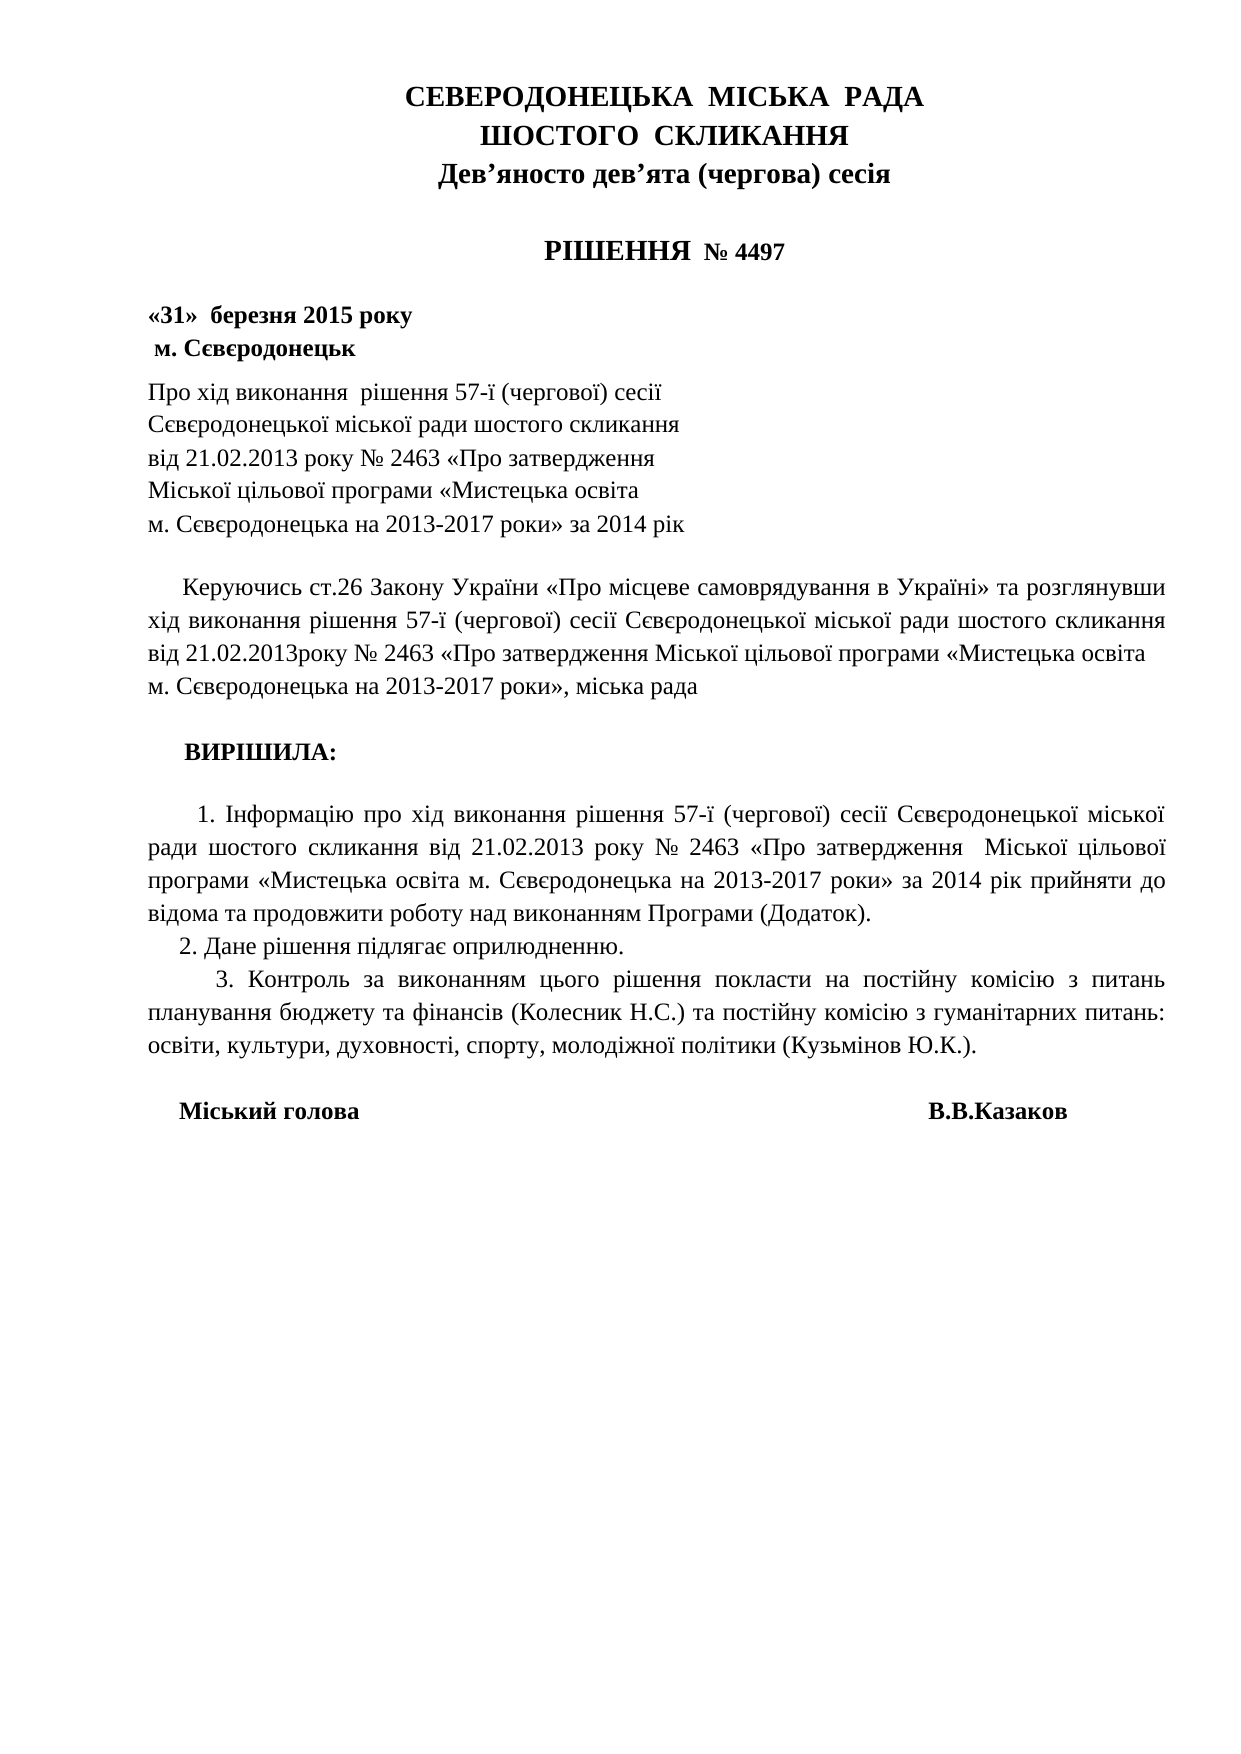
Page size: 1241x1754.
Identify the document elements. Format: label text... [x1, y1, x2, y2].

text СЕВЕРОДОНЕЦЬКА МIСЬКА РАДА [177, 79, 1152, 113]
text Дев’яносто дев’ята (чергова) сесія [177, 156, 1152, 190]
text від 21.02.2013 року № 2463 «Про затвердження [148, 443, 1167, 471]
text Сєвєродонецької міської ради шостого скликання [148, 409, 1167, 438]
text м. Сєвєродонецьк [148, 333, 1167, 362]
text ШОСТОГО СКЛИКАННЯ [177, 118, 1152, 151]
text м. Сєвєродонецька на 2013-2017 роки», міська рада [148, 671, 1167, 700]
text «31» березня 2015 року [148, 300, 1167, 329]
text м. Сєвєродонецька на 2013-2017 роки» за 2014 рік [148, 509, 1167, 537]
text 2. Дане рішення підлягає оприлюдненню. [148, 931, 1167, 960]
text Міської цільової програми «Мистецька освіта [148, 476, 1167, 504]
text Міський голова В.В.Казаков [148, 1096, 1167, 1125]
text РIШЕННЯ № 4497 [177, 233, 1152, 267]
text Про хід виконання рішення 57-ї (чергової) сесії [148, 377, 1167, 405]
text ВИРIШИЛА: [148, 737, 1167, 766]
text Керуючись ст.26 Закону України «Про місцеве самоврядування в Україні» та розглянувши хід виконання рішення 57-ї (чергової) сесії Сєвєродонецької міської ради шостого скликання від 21.02.2013року № 2463 «Про затвердження Міської цільової програми «Мистецька освіта [148, 572, 1167, 667]
text 1. Інформацію про хід виконання рішення 57-ї (чергової) сесії Сєвєродонецької міської ради шостого скликання від 21.02.2013 року № 2463 «Про затвердження Міської цільової програми «Мистецька освіта м. Сєвєродонецька на 2013-2017 роки» за 2014 рік прийняти до відома та продовжити роботу над виконанням Програми (Додаток). [148, 799, 1167, 927]
text 3. Контроль за виконанням цього рішення покласти на постійну комісію з питань планування бюджету та фінансів (Колесник Н.С.) та постійну комісію з гуманітарних питань: освіти, культури, духовності, спорту, молодіжної політики (Кузьмінов Ю.К.). [148, 964, 1167, 1059]
